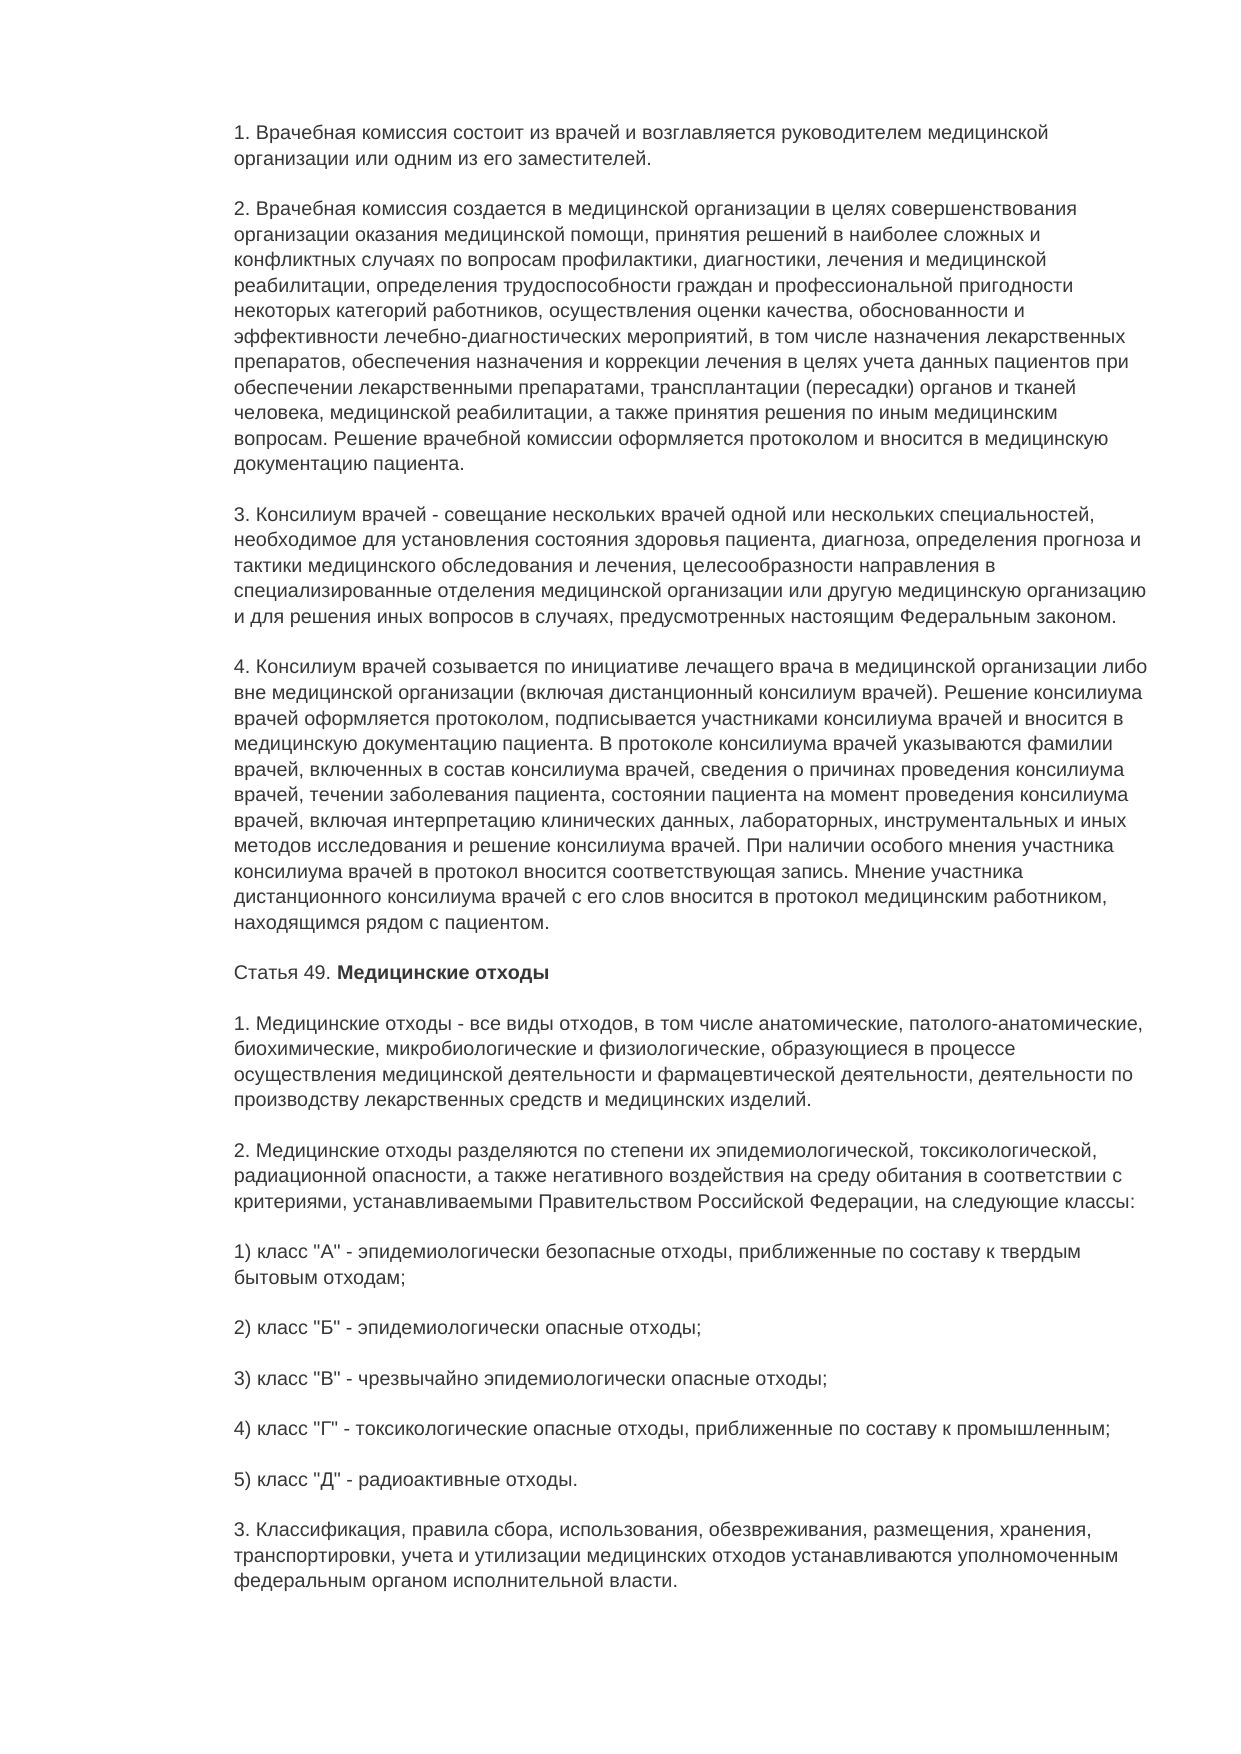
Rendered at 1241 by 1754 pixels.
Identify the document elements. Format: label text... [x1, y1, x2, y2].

text 1. Врачебная комиссия состоит из врачей и возглавляется руководителем медицинской организации или одним из его заместителей. [234, 118, 1152, 169]
text 4) класс "Г" - токсикологические опасные отходы, приближенные по составу к промышленным; [234, 1414, 1152, 1440]
text 2. Медицинские отходы разделяются по степени их эпидемиологической, токсикологической, радиационной опасности, а также негативного воздействия на среду обитания в соответствии с критериями, устанавливаемыми Правительством Российской Федерации, на следующие классы: [234, 1136, 1152, 1212]
text 1) класс "А" - эпидемиологически безопасные отходы, приближенные по составу к твердым бытовым отходам; [234, 1237, 1152, 1288]
text Статья 49. Медицинские отходы [234, 958, 1152, 984]
text 3) класс "В" - чрезвычайно эпидемиологически опасные отходы; [234, 1364, 1152, 1389]
text 2) класс "Б" - эпидемиологически опасные отходы; [234, 1313, 1152, 1339]
text 3. Консилиум врачей - совещание нескольких врачей одной или нескольких специальностей, необходимое для установления состояния здоровья пациента, диагноза, определения прогноза и тактики медицинского обследования и лечения, целесообразности направления в специализированные отделения медицинской организации или другую медицинскую организацию и для решения иных вопросов в случаях, предусмотренных настоящим Федеральным законом. [234, 500, 1152, 627]
text 2. Врачебная комиссия создается в медицинской организации в целях совершенствования организации оказания медицинской помощи, принятия решений в наиболее сложных и конфликтных случаях по вопросам профилактики, диагностики, лечения и медицинской реабилитации, определения трудоспособности граждан и профессиональной пригодности некоторых категорий работников, осуществления оценки качества, обоснованности и эффективности лечебно-диагностических мероприятий, в том числе назначения лекарственных препаратов, обеспечения назначения и коррекции лечения в целях учета данных пациентов при обеспечении лекарственными препаратами, трансплантации (пересадки) органов и тканей человека, медицинской реабилитации, а также принятия решения по иным медицинским вопросам. Решение врачебной комиссии оформляется протоколом и вносится в медицинскую документацию пациента. [234, 194, 1152, 475]
text 5) класс "Д" - радиоактивные отходы. [234, 1465, 1152, 1491]
text 1. Медицинские отходы - все виды отходов, в том числе анатомические, патолого-анатомические, биохимические, микробиологические и физиологические, образующиеся в процессе осуществления медицинской деятельности и фармацевтической деятельности, деятельности по производству лекарственных средств и медицинских изделий. [234, 1009, 1152, 1111]
text 4. Консилиум врачей созывается по инициативе лечащего врача в медицинской организации либо вне медицинской организации (включая дистанционный консилиум врачей). Решение консилиума врачей оформляется протоколом, подписывается участниками консилиума врачей и вносится в медицинскую документацию пациента. В протоколе консилиума врачей указываются фамилии врачей, включенных в состав консилиума врачей, сведения о причинах проведения консилиума врачей, течении заболевания пациента, состоянии пациента на момент проведения консилиума врачей, включая интерпретацию клинических данных, лабораторных, инструментальных и иных методов исследования и решение консилиума врачей. При наличии особого мнения участника консилиума врачей в протокол вносится соответствующая запись. Мнение участника дистанционного консилиума врачей с его слов вносится в протокол медицинским работником, находящимся рядом с пациентом. [234, 652, 1152, 933]
text 3. Классификация, правила сбора, использования, обезвреживания, размещения, хранения, транспортировки, учета и утилизации медицинских отходов устанавливаются уполномоченным федеральным органом исполнительной власти. [234, 1516, 1152, 1592]
